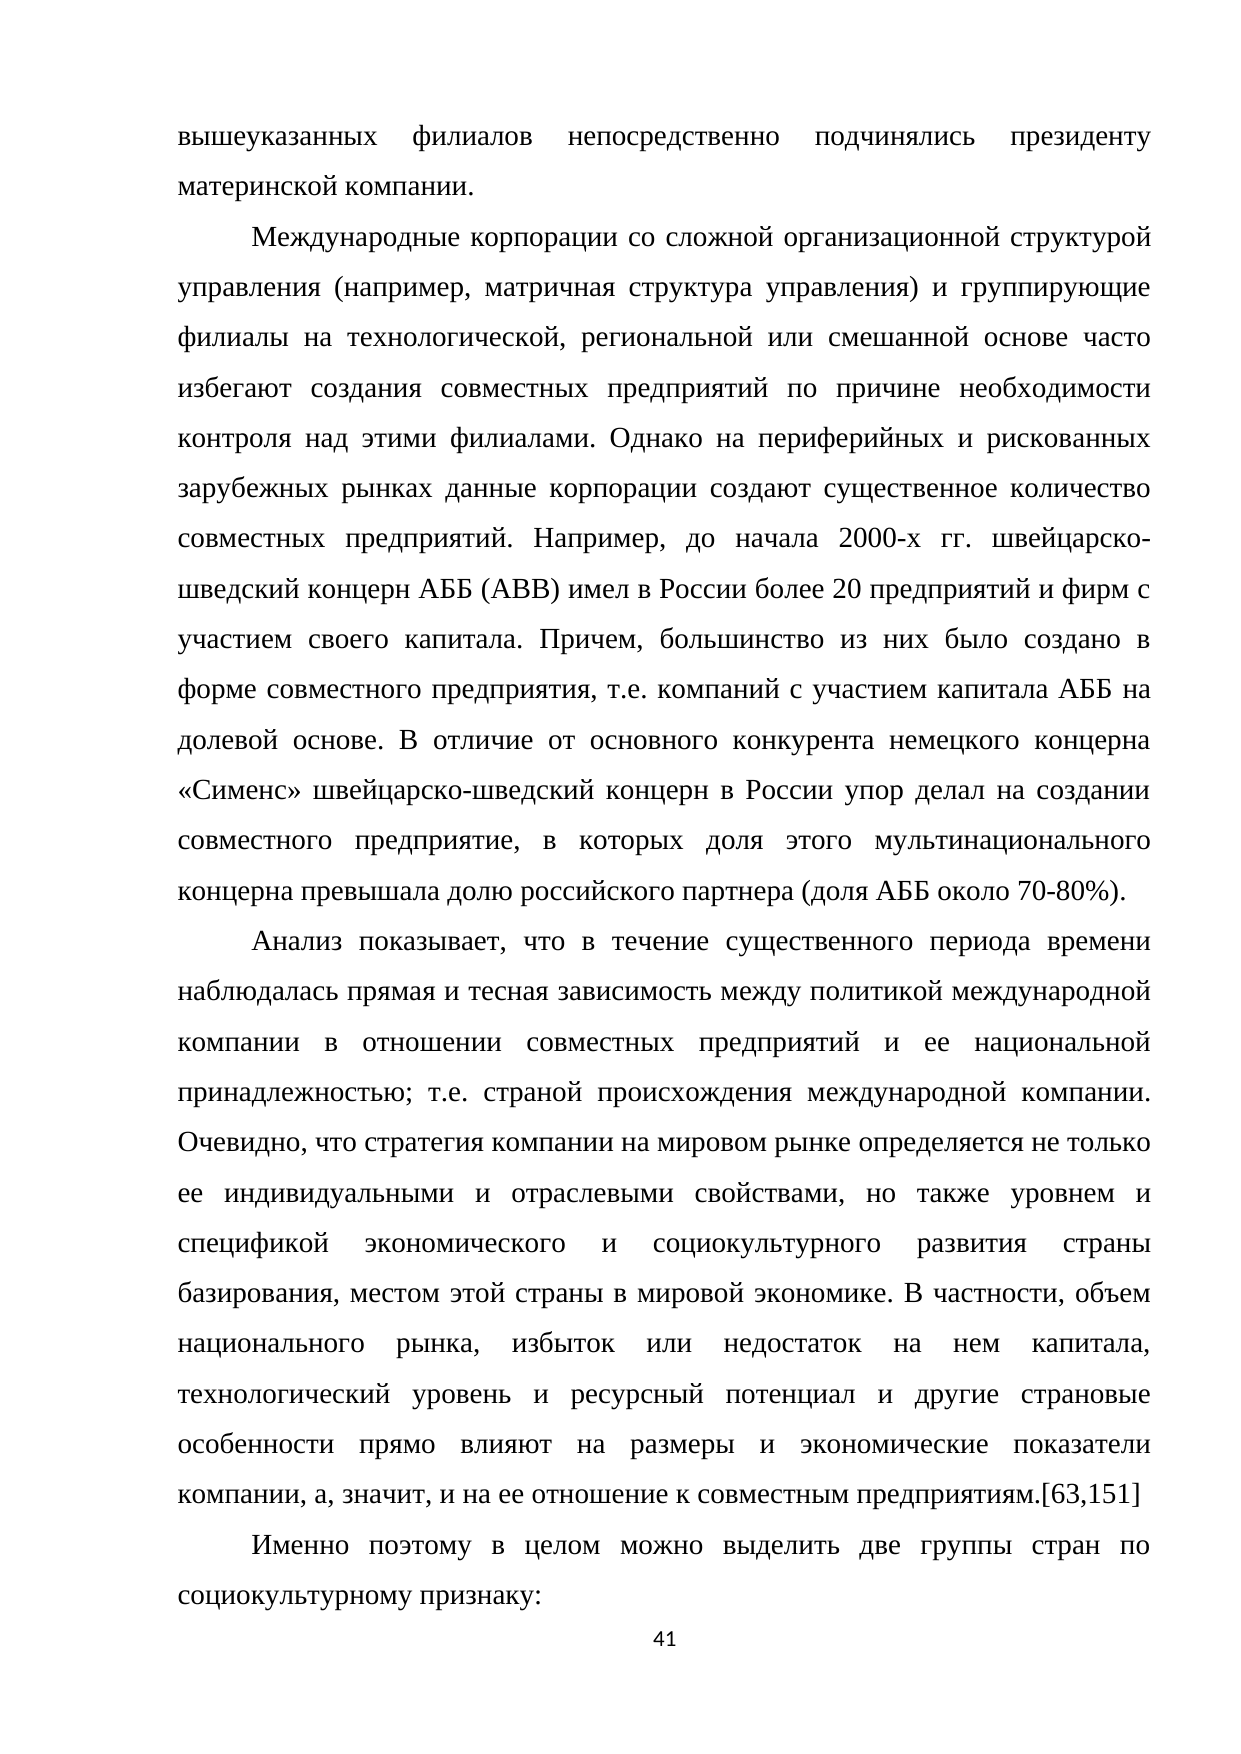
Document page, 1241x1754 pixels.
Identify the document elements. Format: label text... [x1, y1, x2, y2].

text Именно поэтому в целом можно выделить две группы стран по социокультурному признаку: [177, 1527, 1152, 1611]
text Международные корпорации со сложной организационной структурой управления (например, матричная структура управления) и группирующие филиалы на технологической, региональной или смешанной основе часто избегают создания совместных предприятий по причине необходимости контроля над этими филиалами. Однако на периферийных и рискованных зарубежных рынках данные корпорации создают существенное количество совместных предприятий. Например, до начала 2000-х гг. швейцарско-шведский концерн АББ (ABB) имел в России более 20 предприятий и фирм с участием своего капитала. Причем, большинство из них было создано в форме совместного предприятия, т.е. компаний с участием капитала АББ на долевой основе. В отличие от основного конкурента немецкого концерна «Сименс» швейцарско-шведский концерн в России упор делал на создании совместного предприятие, в которых доля этого мультинационального концерна превышала долю российского партнера (доля АББ около 70-80%). [177, 219, 1152, 906]
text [177, 118, 1152, 202]
text Анализ показывает, что в течение существенного периода времени наблюдалась прямая и тесная зависимость между политикой международной компании в отношении совместных предприятий и ее национальной принадлежностью; т.е. страной происхождения международной компании. Очевидно, что стратегия компании на мировом рынке определяется не только ее индивидуальными и отраслевыми свойствами, но также уровнем и спецификой экономического и социокультурного развития страны базирования, местом этой страны в мировой экономике. В частности, объем национального рынка, избыток или недостаток на нем капитала, технологический уровень и ресурсный потенциал и другие страновые особенности прямо влияют на размеры и экономические показатели компании, а, значит, и на ее отношение к совместным предприятиям.[63,151] [177, 923, 1152, 1510]
